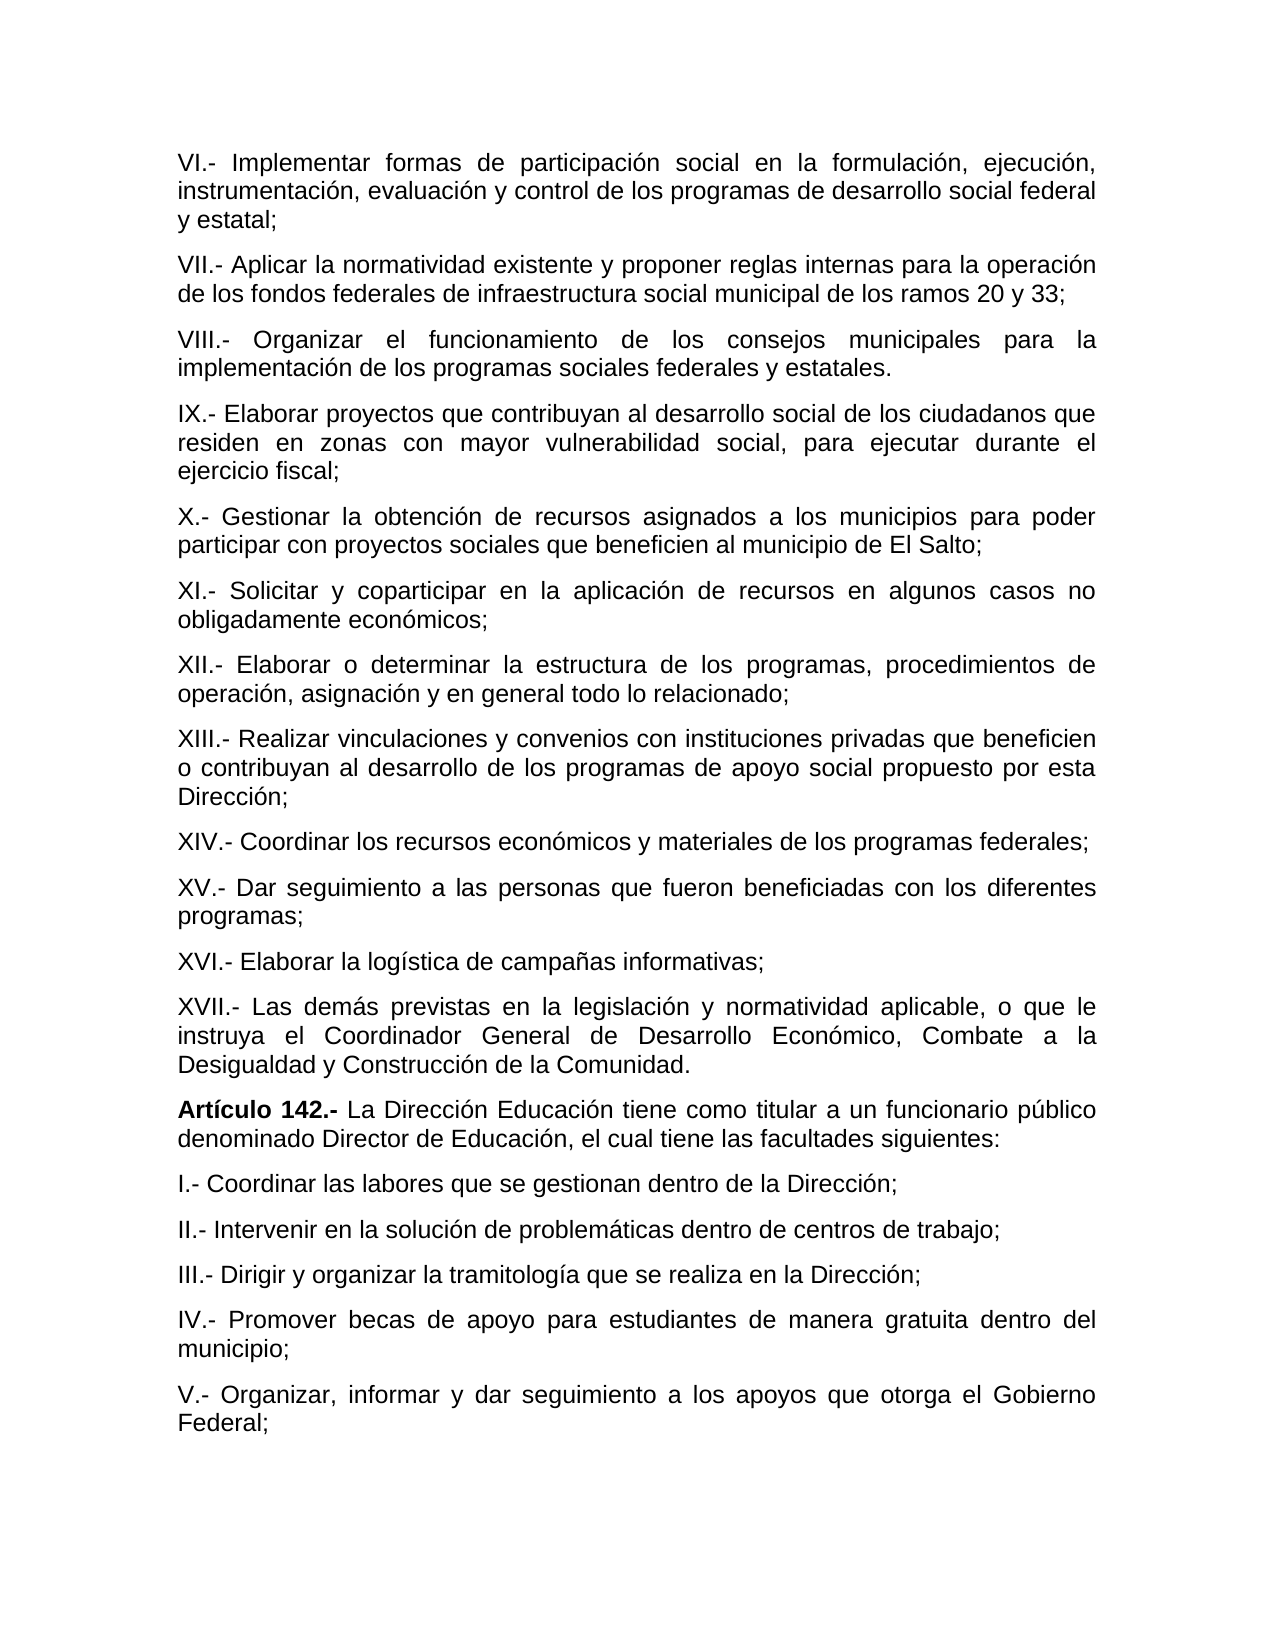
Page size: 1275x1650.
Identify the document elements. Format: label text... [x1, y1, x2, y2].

text VII.- Aplicar la normatividad existente y proponer reglas internas para la operación de los fondos federales de infraestructura social municipal de los ramos 20 y 33; [177, 251, 1098, 308]
text XIII.- Realizar vinculaciones y convenios con instituciones privadas que beneficien o contribuyan al desarrollo de los programas de apoyo social propuesto por esta Dirección; [177, 724, 1098, 811]
text I.- Coordinar las labores que se gestionan dentro de la Dirección; [177, 1169, 1098, 1198]
text XV.- Dar seguimiento a las personas que fueron beneficiadas con los diferentes programas; [177, 873, 1098, 930]
text XVII.- Las demás previstas en la legislación y normatividad aplicable, o que le instruya el Coordinador General de Desarrollo Económico, Combate a la Desigualdad y Construcción de la Comunidad. [177, 992, 1098, 1078]
text III.- Dirigir y organizar la tramitología que se realiza en la Dirección; [177, 1260, 1098, 1289]
text II.- Intervenir en la solución de problemáticas dentro de centros de trabajo; [177, 1215, 1098, 1243]
text Artículo 142.- La Dirección Educación tiene como titular a un funcionario público denominado Director de Educación, el cual tiene las facultades siguientes: [177, 1095, 1098, 1153]
text XII.- Elaborar o determinar la estructura de los programas, procedimientos de operación, asignación y en general todo lo relacionado; [177, 650, 1098, 708]
text X.- Gestionar la obtención de recursos asignados a los municipios para poder participar con proyectos sociales que beneficien al municipio de El Salto; [177, 502, 1098, 559]
text VI.- Implementar formas de participación social en la formulación, ejecución, instrumentación, evaluación y control de los programas de desarrollo social federal y estatal; [177, 148, 1098, 234]
text XI.- Solicitar y coparticipar en la aplicación de recursos en algunos casos no obligadamente económicos; [177, 576, 1098, 633]
text V.- Organizar, informar y dar seguimiento a los apoyos que otorga el Gobierno Federal; [177, 1380, 1098, 1437]
text XVI.- Elaborar la logística de campañas informativas; [177, 947, 1098, 976]
text IV.- Promover becas de apoyo para estudiantes de manera gratuita dentro del municipio; [177, 1306, 1098, 1363]
text IX.- Elaborar proyectos que contribuyan al desarrollo social de los ciudadanos que residen en zonas con mayor vulnerabilidad social, para ejecutar durante el ejercicio fiscal; [177, 399, 1098, 485]
text VIII.- Organizar el funcionamiento de los consejos municipales para la implementación de los programas sociales federales y estatales. [177, 325, 1098, 382]
text XIV.- Coordinar los recursos económicos y materiales de los programas federales; [177, 827, 1098, 856]
